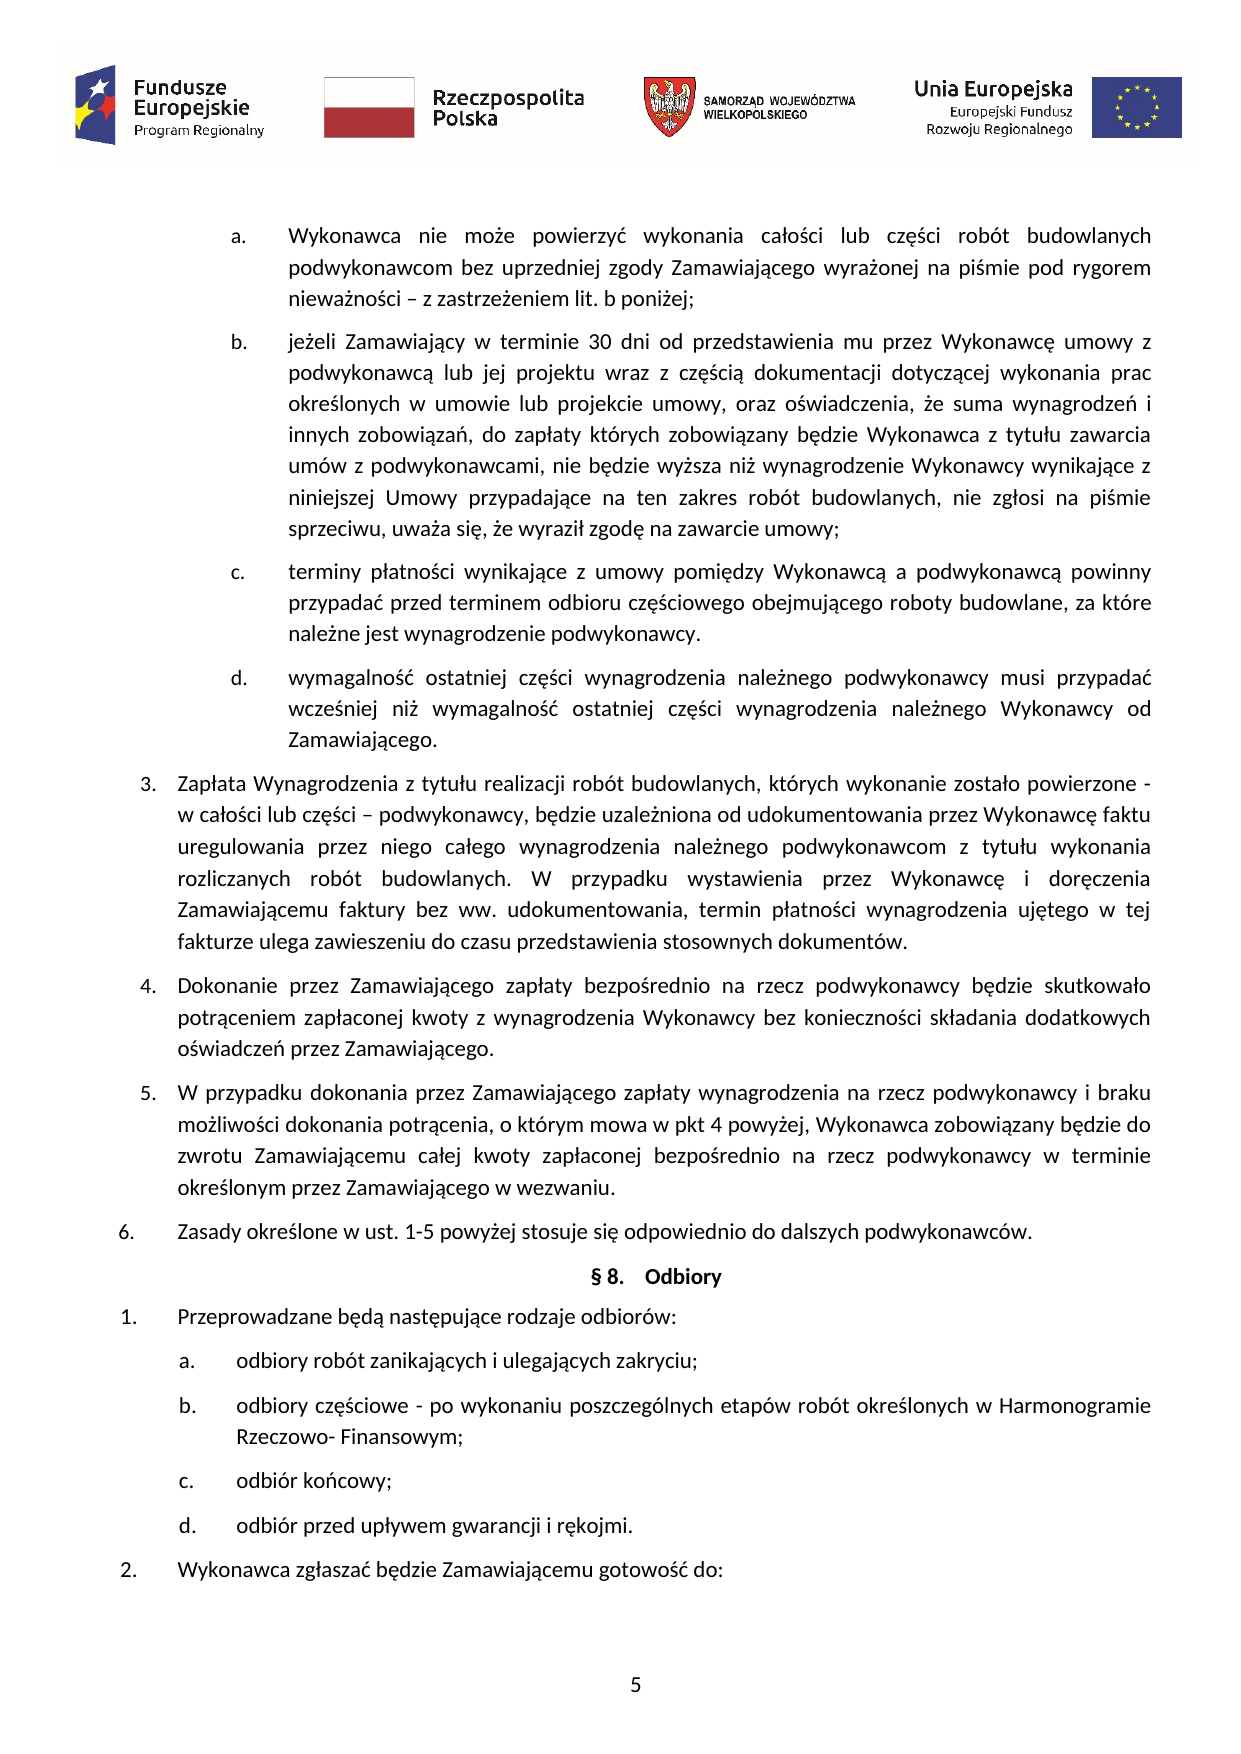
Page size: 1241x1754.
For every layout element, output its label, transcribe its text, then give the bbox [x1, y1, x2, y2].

list jeżeli Zamawiający w terminie 30 dni od przedstawienia mu przez Wykonawcę umowy z podwykonawcą lub jej projektu wraz z częścią dokumentacji dotyczącej wykonania prac określonych w umowie lub projekcie umowy, oraz oświadczenia, że suma wynagrodzeń i innych zobowiązań, do zapłaty których zobowiązany będzie Wykonawca z tytułu zawarcia umów z podwykonawcami, nie będzie wyższa niż wynagrodzenie Wykonawcy wynikające z niniejszej Umowy przypadające na ten zakres robót budowlanych, nie zgłosi na piśmie sprzeciwu, uważa się, że wyraził zgodę na zawarcie umowy; [231, 327, 1153, 542]
list Zasady określone w ust. 1-5 powyżej stosuje się odpowiednio do dalszych podwykonawców. [118, 1217, 1152, 1246]
list wymagalność ostatniej części wynagrodzenia należnego podwykonawcy musi przypadać wcześniej niż wymagalność ostatniej części wynagrodzenia należnego Wykonawcy od Zamawiającego. [231, 663, 1153, 753]
list odbiory częściowe - po wykonaniu poszczególnych etapów robót określonych w Harmonogramie Rzeczowo- Finansowym; [179, 1391, 1152, 1450]
list Wykonawca nie może powierzyć wykonania całości lub części robót budowlanych podwykonawcom bez uprzedniej zgody Zamawiającego wyrażonej na piśmie pod rygorem nieważności – z zastrzeżeniem lit. b poniżej; [231, 222, 1153, 312]
subtitle Odbiory [177, 1262, 1152, 1290]
list odbiory robót zanikających i ulegających zakryciu; [179, 1346, 1152, 1374]
list terminy płatności wynikające z umowy pomiędzy Wykonawcą a podwykonawcą powinny przypadać przed terminem odbioru częściowego obejmującego roboty budowlane, za które należne jest wynagrodzenie podwykonawcy. [231, 557, 1153, 647]
list Wykonawca zgłaszać będzie Zamawiającemu gotowość do: [120, 1555, 1152, 1583]
picture [55, 44, 1202, 165]
list Zapłata Wynagrodzenia z tytułu realizacji robót budowlanych, których wykonanie zostało powierzone - w całości lub części – podwykonawcy, będzie uzależniona od udokumentowania przez Wykonawcę faktu uregulowania przez niego całego wynagrodzenia należnego podwykonawcom z tytułu wykonania rozliczanych robót budowlanych. W przypadku wystawienia przez Wykonawcę i doręczenia Zamawiającemu faktury bez ww. udokumentowania, termin płatności wynagrodzenia ujętego w tej fakturze ulega zawieszeniu do czasu przedstawienia stosownych dokumentów. [140, 769, 1152, 955]
list W przypadku dokonania przez Zamawiającego zapłaty wynagrodzenia na rzecz podwykonawcy i braku możliwości dokonania potrącenia, o którym mowa w pkt 4 powyżej, Wykonawca zobowiązany będzie do zwrotu Zamawiającemu całej kwoty zapłaconej bezpośrednio na rzecz podwykonawcy w terminie określonym przez Zamawiającego w wezwaniu. [140, 1078, 1152, 1201]
list odbiór końcowy; [179, 1467, 1152, 1494]
list odbiór przed upływem gwarancji i rękojmi. [179, 1511, 1152, 1539]
list Dokonanie przez Zamawiającego zapłaty bezpośrednio na rzecz podwykonawcy będzie skutkowało potrąceniem zapłaconej kwoty z wynagrodzenia Wykonawcy bez konieczności składania dodatkowych oświadczeń przez Zamawiającego. [140, 971, 1152, 1062]
list Przeprowadzane będą następujące rodzaje odbiorów: [120, 1302, 1152, 1330]
